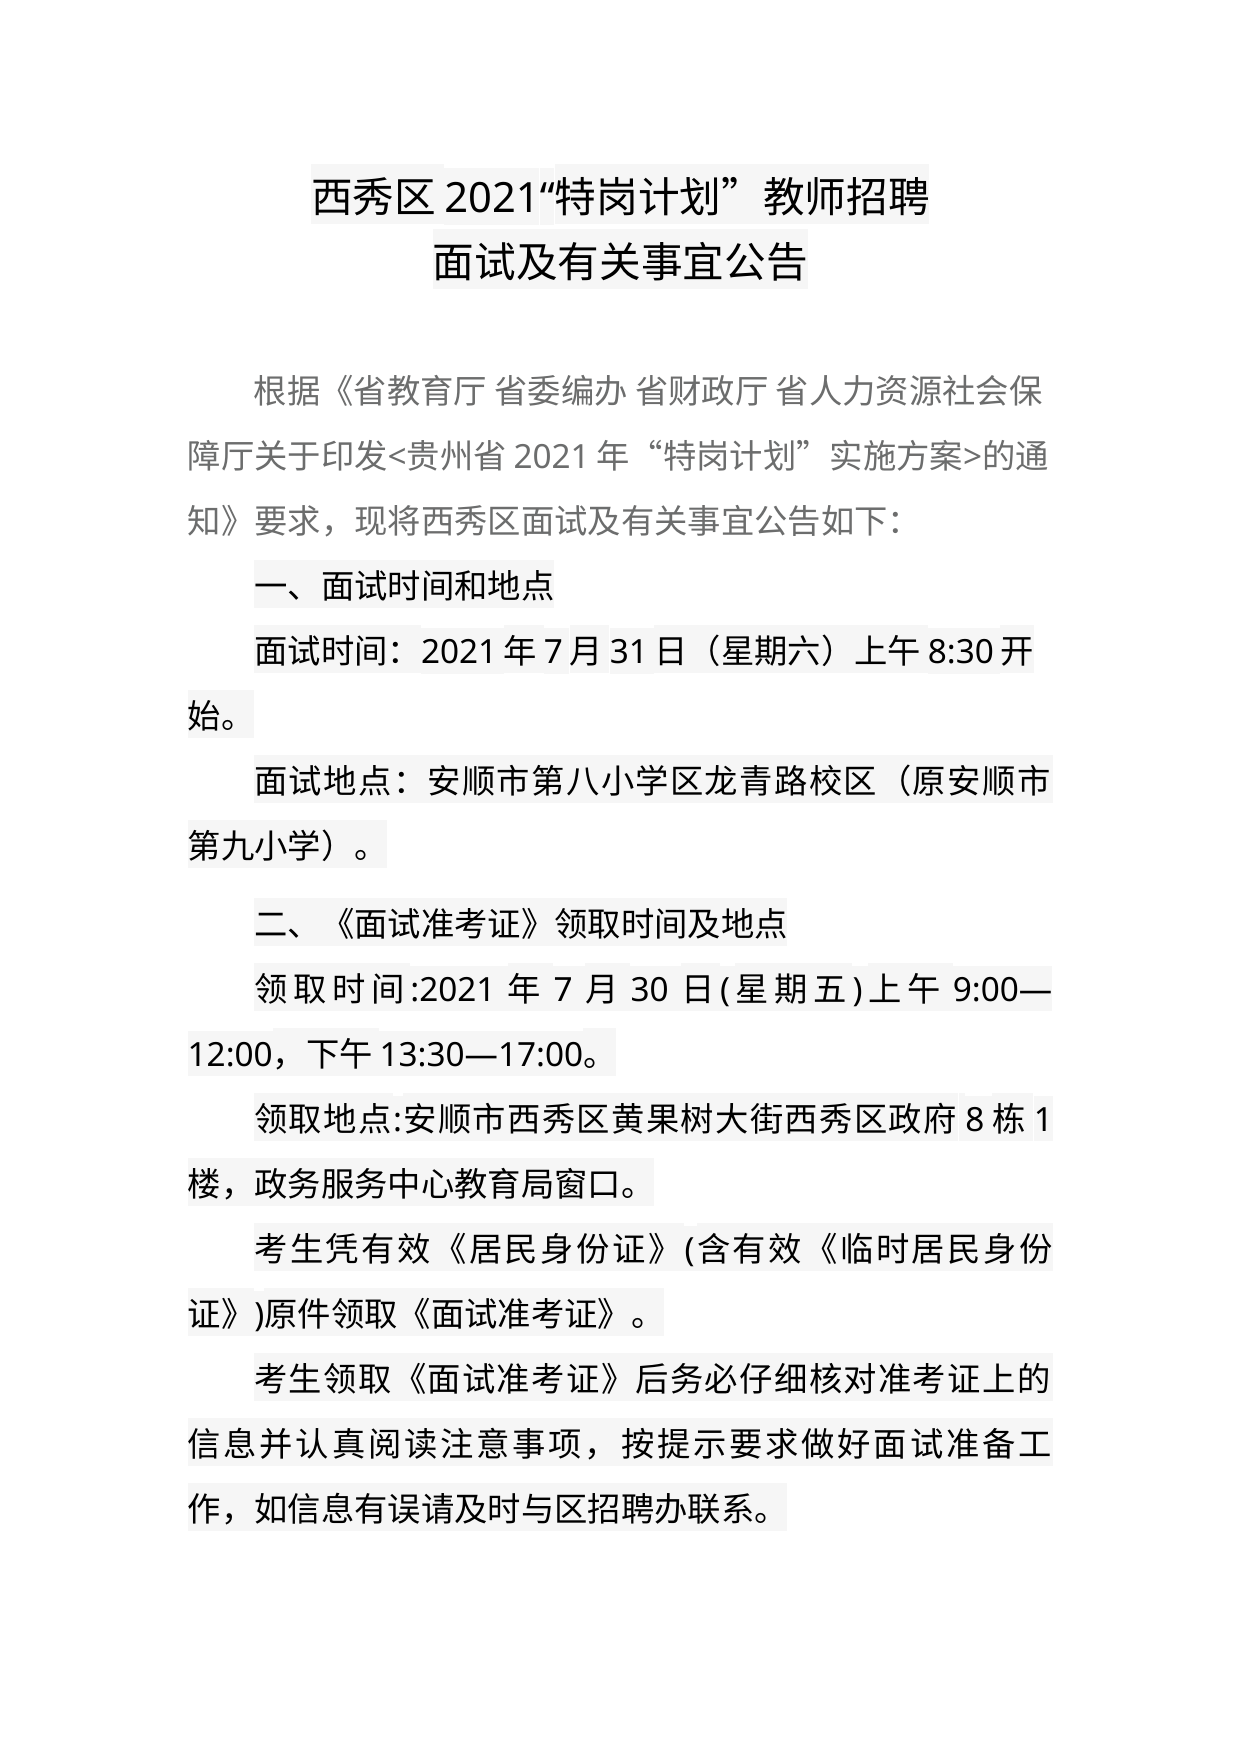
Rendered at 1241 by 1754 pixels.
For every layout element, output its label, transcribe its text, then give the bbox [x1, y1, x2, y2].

text 西秀区2021“特岗计划”教师招聘 [187, 162, 1053, 227]
text 领取时间:2021年7月30日(星期五)上午9:00—12:00，下午13:30—17:00。 [187, 954, 1053, 1084]
text 考生领取《面试准考证》后务必仔细核对准考证上的信息并认真阅读注意事项，按提示要求做好面试准备工作，如信息有误请及时与区招聘办联系。 [187, 1344, 1053, 1539]
text 二、《面试准考证》领取时间及地点 [187, 889, 1053, 954]
text 面试时间：2021年7月31日（星期六）上午8:30开始。 [187, 617, 1053, 747]
text 一、面试时间和地点 [187, 552, 1053, 617]
text 面试地点：安顺市第八小学区龙青路校区（原安顺市第九小学）。 [187, 747, 1053, 877]
text 领取地点:安顺市西秀区黄果树大街西秀区政府8栋1楼，政务服务中心教育局窗口。 [187, 1084, 1053, 1214]
text 考生凭有效《居民身份证》(含有效《临时居民身份证》)原件领取《面试准考证》。 [187, 1214, 1053, 1344]
text 根据《省教育厅 省委编办 省财政厅 省人力资源社会保障厅关于印发<贵州省2021年“特岗计划”实施方案>的通知》要求，现将西秀区面试及有关事宜公告如下： [187, 357, 1053, 552]
text 面试及有关事宜公告 [187, 227, 1053, 292]
